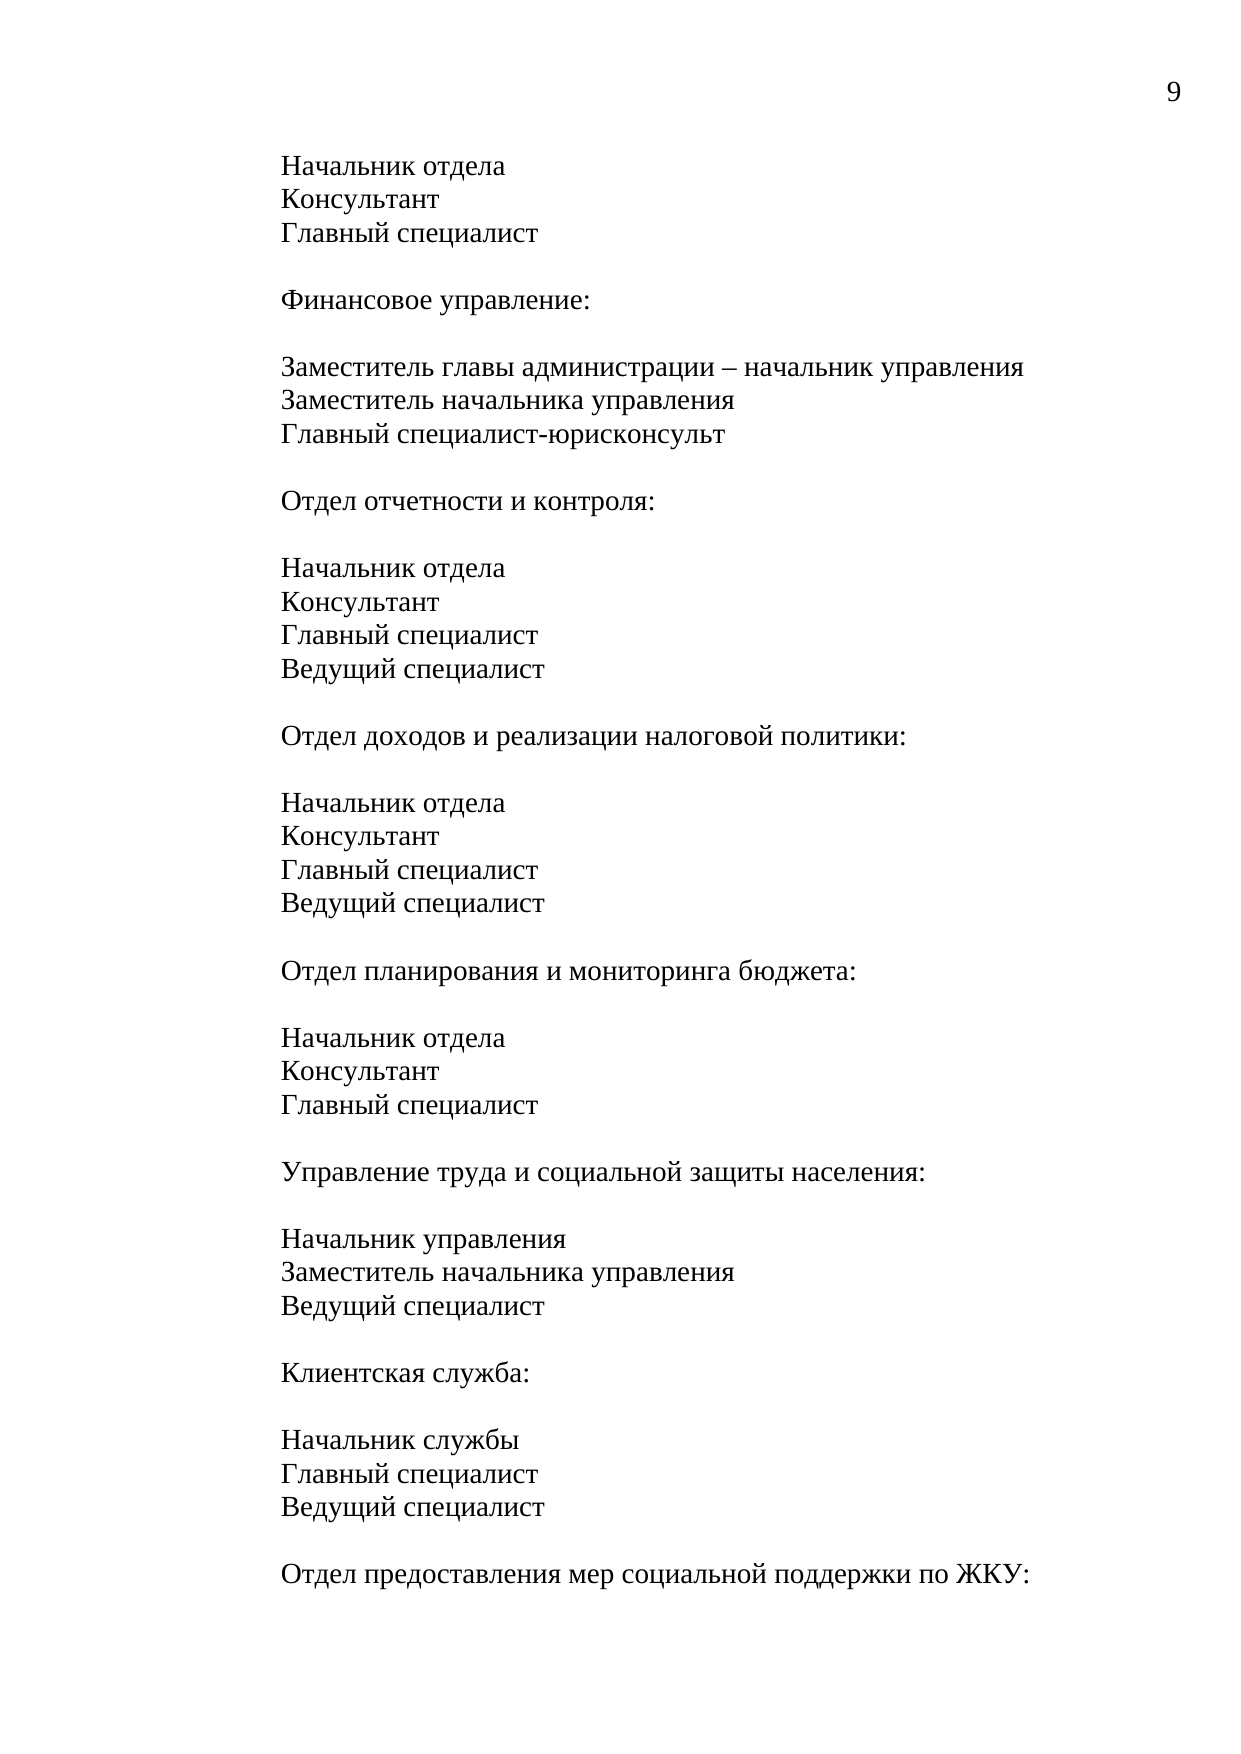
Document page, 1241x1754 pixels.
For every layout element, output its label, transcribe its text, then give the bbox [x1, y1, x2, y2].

text Начальник управления [207, 1221, 1181, 1254]
text Отдел предоставления мер социальной поддержки по ЖКУ: [207, 1556, 1181, 1590]
text Ведущий специалист [207, 886, 1181, 919]
text Ведущий специалист [207, 651, 1181, 684]
text Консультант [207, 1053, 1181, 1087]
text Заместитель начальника управления [207, 382, 1181, 416]
text Главный специалист-юрисконсульт [207, 416, 1181, 449]
text Заместитель начальника управления [207, 1254, 1181, 1288]
text Управление труда и социальной защиты населения: [207, 1154, 1181, 1187]
text Ведущий специалист [207, 1288, 1181, 1322]
text Отдел отчетности и контроля: [207, 483, 1181, 517]
text Главный специалист [207, 852, 1181, 886]
text Отдел доходов и реализации налоговой политики: [207, 718, 1181, 751]
text Начальник службы [207, 1422, 1181, 1456]
text Отдел планирования и мониторинга бюджета: [207, 953, 1181, 986]
text Главный специалист [207, 1087, 1181, 1120]
text Финансовое управление: [207, 282, 1181, 315]
text Начальник отдела [207, 550, 1181, 584]
text Консультант [207, 818, 1181, 852]
text Ведущий специалист [207, 1489, 1181, 1523]
text Начальник отдела [207, 785, 1181, 818]
text Клиентская служба: [207, 1355, 1181, 1389]
text Начальник отдела [207, 1020, 1181, 1053]
text Консультант [207, 181, 1181, 215]
text Главный специалист [207, 215, 1181, 248]
text Главный специалист [207, 617, 1181, 651]
text Заместитель главы администрации – начальник управления [207, 349, 1181, 382]
text Начальник отдела [207, 148, 1181, 181]
text Главный специалист [207, 1456, 1181, 1489]
text Консультант [207, 584, 1181, 617]
